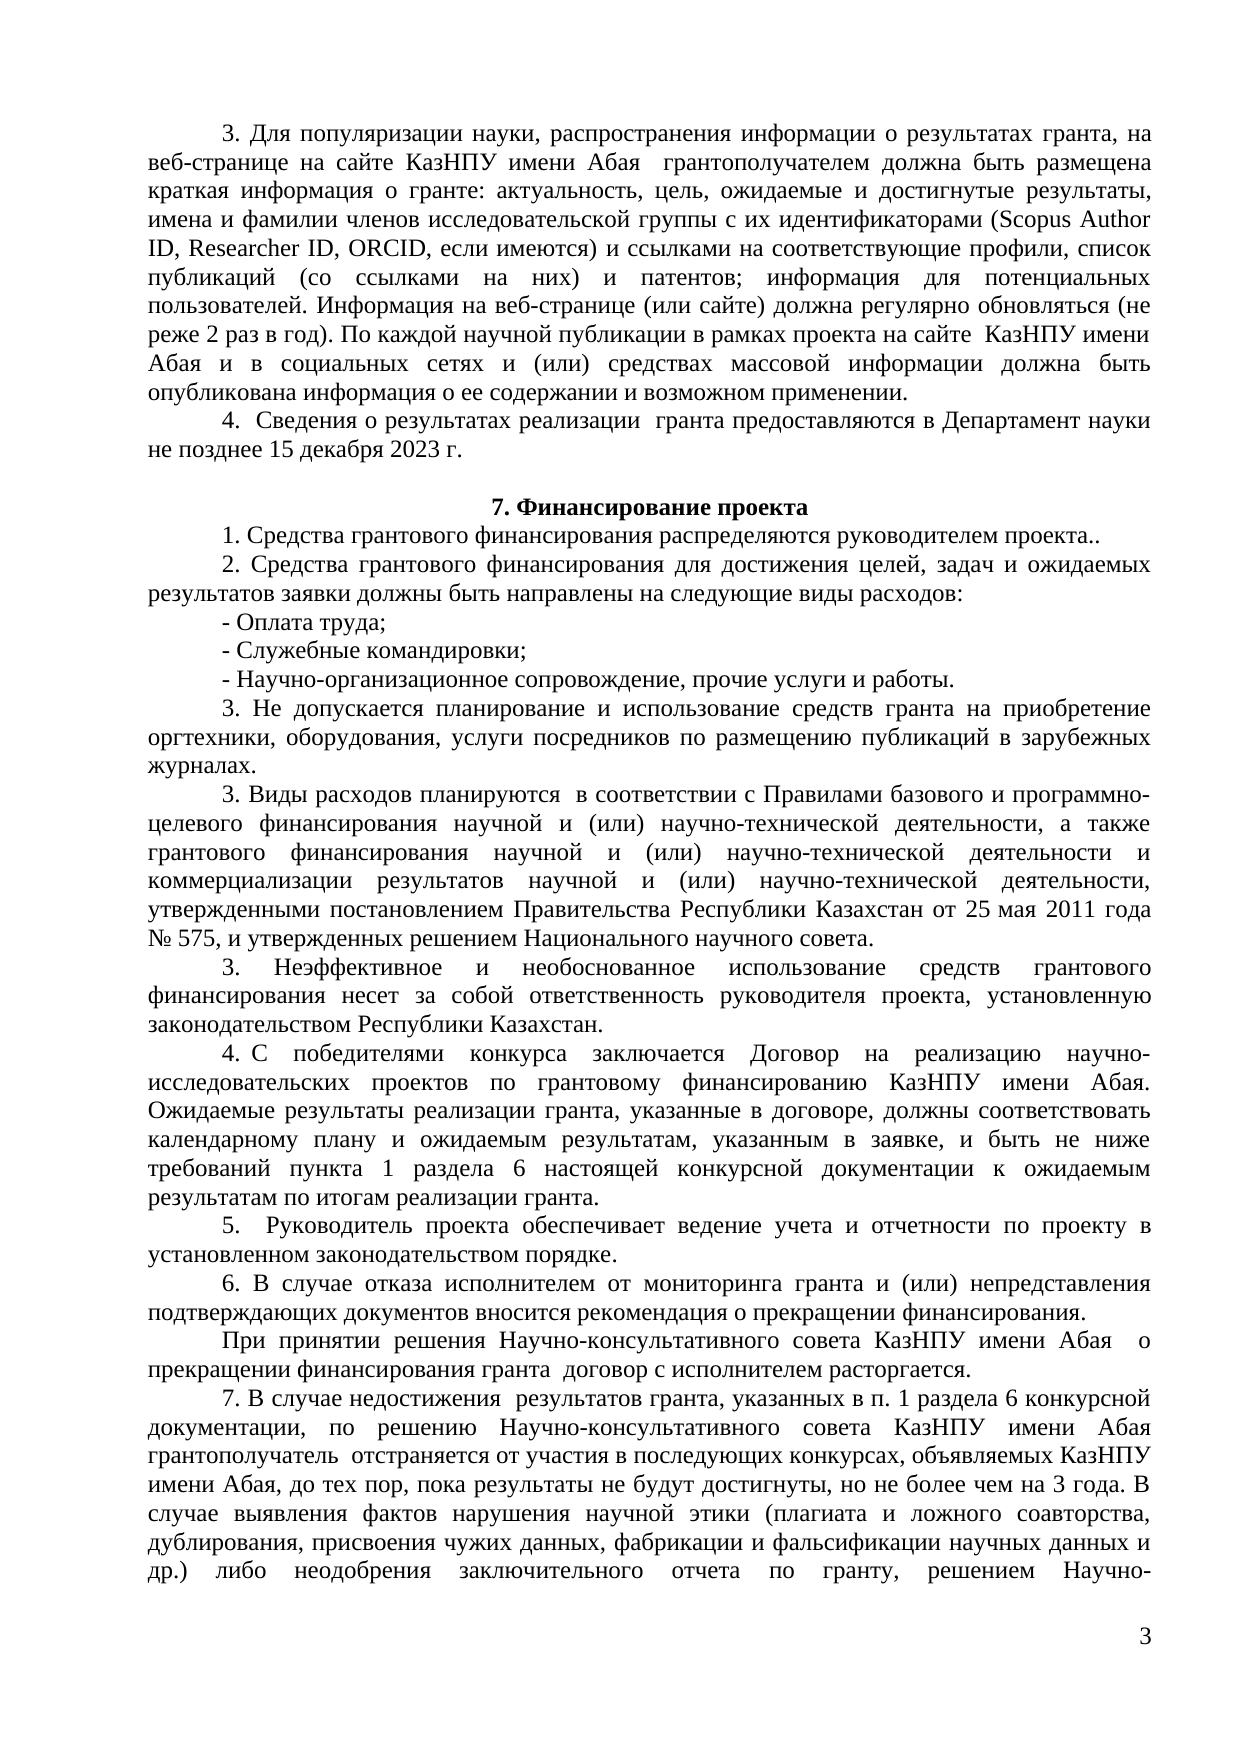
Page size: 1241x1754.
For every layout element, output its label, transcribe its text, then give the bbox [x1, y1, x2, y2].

text 5. Руководитель проекта обеспечивает ведение учета и отчетности по проекту в установленном законодательством порядке. [148, 1211, 1152, 1268]
text 3. Не допускается планирование и использование средств гранта на приобретение оргтехники, оборудования, услуги посредников по размещению публикаций в зарубежных журналах. [148, 693, 1152, 779]
text 3. Неэффективное и необоснованное использование средств грантового финансирования несет за собой ответственность руководителя проекта, установленную законодательством Республики Казахстан. [148, 952, 1152, 1038]
text 4. С победителями конкурса заключается Договор на реализацию научно-исследовательских проектов по грантовому финансированию КазНПУ имени Абая. Ожидаемые результаты реализации гранта, указанные в договоре, должны соответствовать календарному плану и ожидаемым результатам, указанным в заявке, и быть не ниже требований пункта 1 раздела 6 настоящей конкурсной документации к ожидаемым результатам по итогам реализации гранта. [148, 1038, 1152, 1211]
text 1. Средства грантового финансирования распределяются руководителем проекта.. [148, 521, 1152, 549]
text - Служебные командировки; [148, 636, 1152, 664]
text 3. Виды расходов планируются в соответствии с Правилами базового и программно-целевого финансирования научной и (или) научно-технической деятельности, а также грантового финансирования научной и (или) научно-технической деятельности и коммерциализации результатов научной и (или) научно-технической деятельности, утвержденными постановлением Правительства Республики Казахстан от 25 мая 2011 года № 575, и утвержденных решением Национального научного совета. [148, 779, 1152, 952]
text - Научно-организационное сопровождение, прочие услуги и работы. [148, 664, 1152, 693]
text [148, 1383, 1152, 1584]
text 6. В случае отказа исполнителем от мониторинга гранта и (или) непредставления подтверждающих документов вносится рекомендация о прекращении финансирования. [148, 1268, 1152, 1326]
text 3. Для популяризации науки, распространения информации о результатах гранта, на веб-странице на сайте КазНПУ имени Абая грантополучателем должна быть размещена краткая информация о гранте: актуальность, цель, ожидаемые и достигнутые результаты, имена и фамилии членов исследовательской группы с их идентификаторами (Scopus Author ID, Researcher ID, ORCID, если имеются) и ссылками на соответствующие профили, список публикаций (со ссылками на них) и патентов; информация для потенциальных пользователей. Информация на веб-странице (или сайте) должна регулярно обновляться (не реже 2 раз в год). По каждой научной публикации в рамках проекта на сайте КазНПУ имени Абая и в социальных сетях и (или) средствах массовой информации должна быть опубликована информация о ее содержании и возможном применении. [148, 118, 1152, 406]
text 2. Средства грантового финансирования для достижения целей, задач и ожидаемых результатов заявки должны быть направлены на следующие виды расходов: [148, 549, 1152, 607]
text - Оплата труда; [148, 607, 1152, 636]
text 4. Сведения о результатах реализации гранта предоставляются в Департамент науки не позднее 15 декабря 2023 г. [148, 406, 1152, 463]
text При принятии решения Научно-консультативного совета КазНПУ имени Абая о прекращении финансирования гранта договор с исполнителем расторгается. [148, 1326, 1152, 1383]
text 7. Финансирование проекта [148, 492, 1152, 521]
